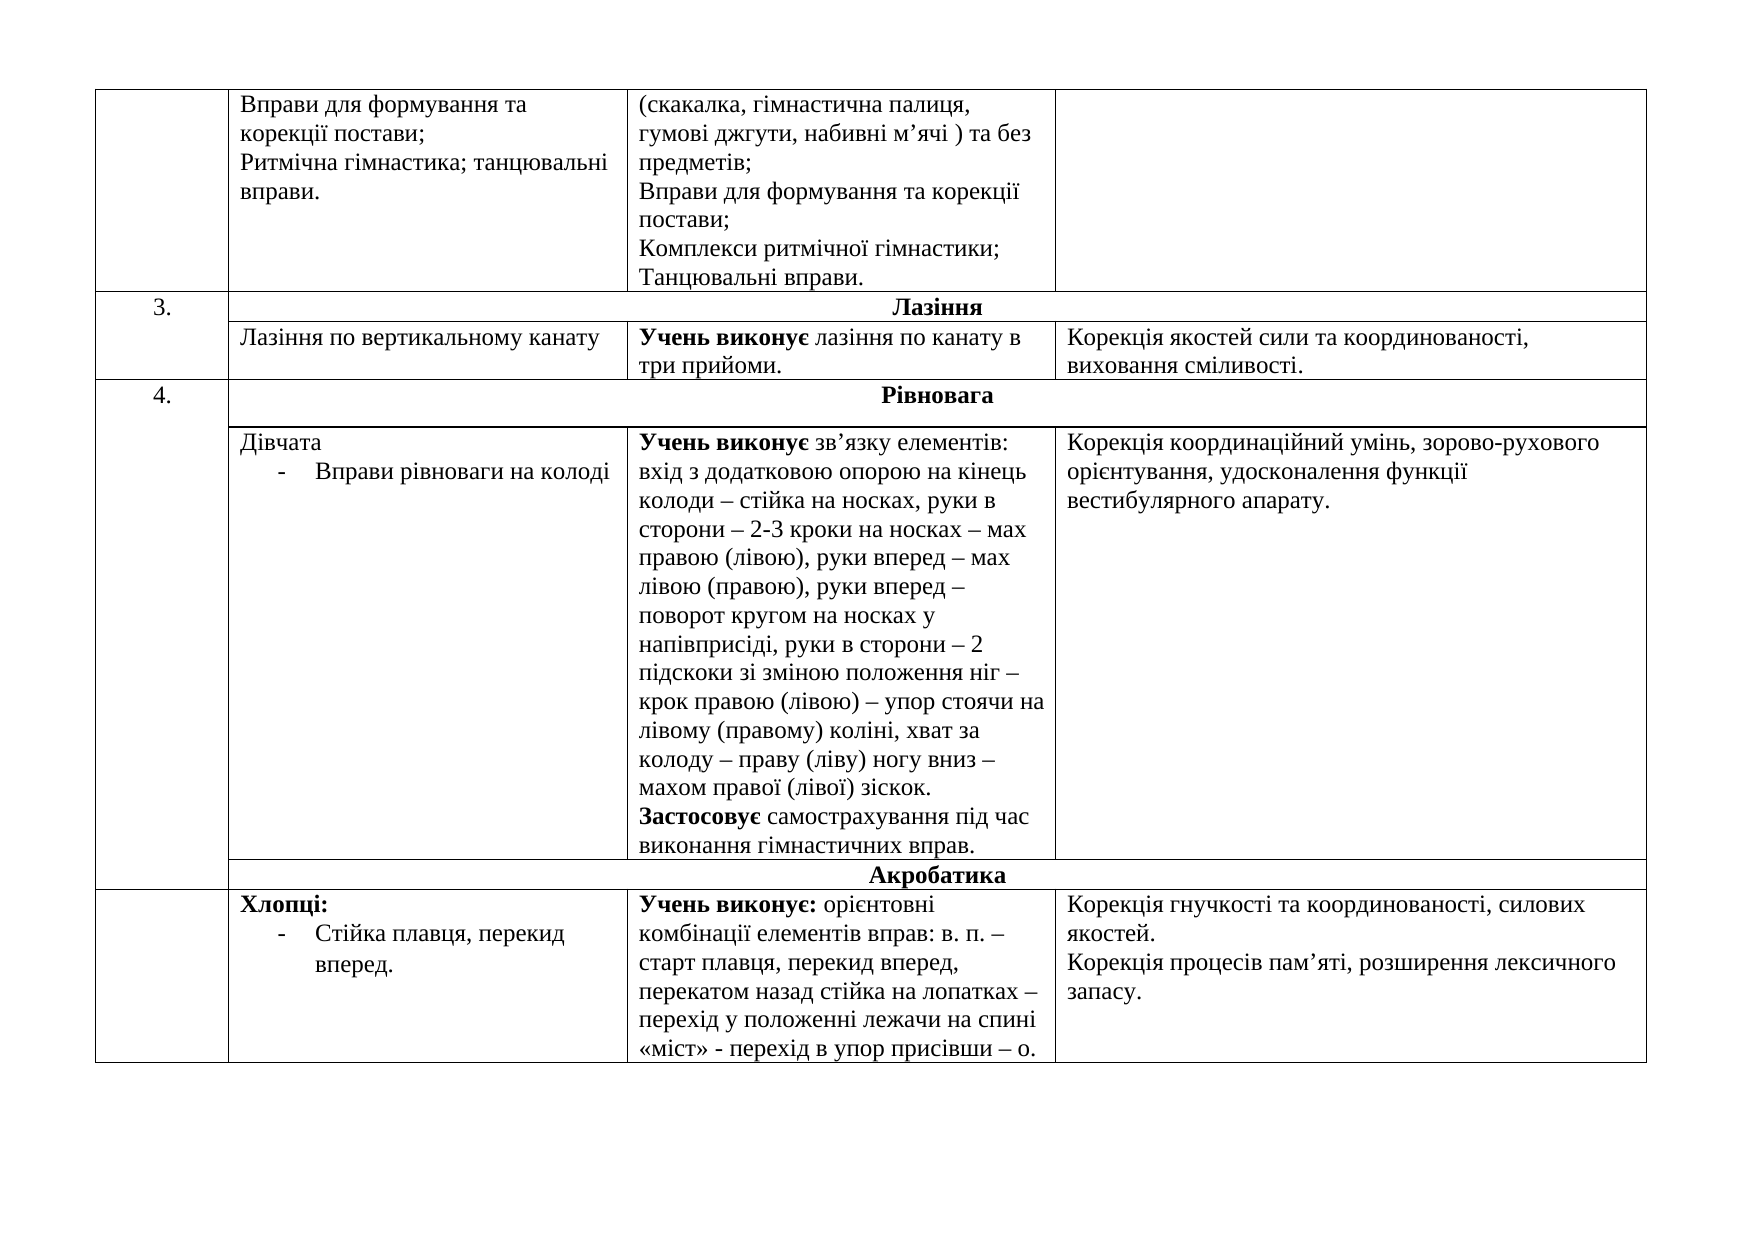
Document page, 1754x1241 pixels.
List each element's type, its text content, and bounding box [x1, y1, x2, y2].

table_cell Дівчата Вправи рівноваги на колоді [229, 428, 627, 859]
table_cell [96, 890, 228, 1062]
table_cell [1056, 90, 1646, 291]
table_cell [229, 90, 627, 291]
table_cell Лазіння [229, 292, 1646, 321]
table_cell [628, 90, 1055, 291]
table_cell Учень виконує зв’язку елементів: вхід з додатковою опорою на кінець колоди – стійка на носках, руки в сторони – 2-3 кроки на носках – мах правою (лівою), руки вперед – мах лівою (правою), руки вперед – поворот кругом на носках у напівприсіді, руки в сторони – 2 підскоки зі зміною положення ніг – крок правою (лівою) – упор стоячи на лівому (правому) коліні, хват за колоду – праву (ліву) ногу вниз – махом правої (лівої) зіскок. Застосовує самострахування під час виконання гімнастичних вправ. [628, 428, 1055, 859]
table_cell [229, 890, 627, 1062]
table_cell Учень виконує лазіння по канату в три прийоми. [628, 322, 1055, 379]
table_cell Акробатика [229, 860, 1646, 888]
table_cell 3. [96, 292, 228, 379]
table_cell Рівновага [229, 380, 1646, 426]
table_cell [628, 890, 1055, 1062]
table_cell Корекція координаційний умінь, зорово-рухового орієнтування, удосконалення функції вестибулярного апарату. [1056, 428, 1646, 859]
table_cell 4. [96, 380, 228, 888]
table_cell Корекція якостей сили та координованості, виховання сміливості. [1056, 322, 1646, 379]
table_cell Лазіння по вертикальному канату [229, 322, 627, 379]
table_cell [1056, 890, 1646, 1062]
